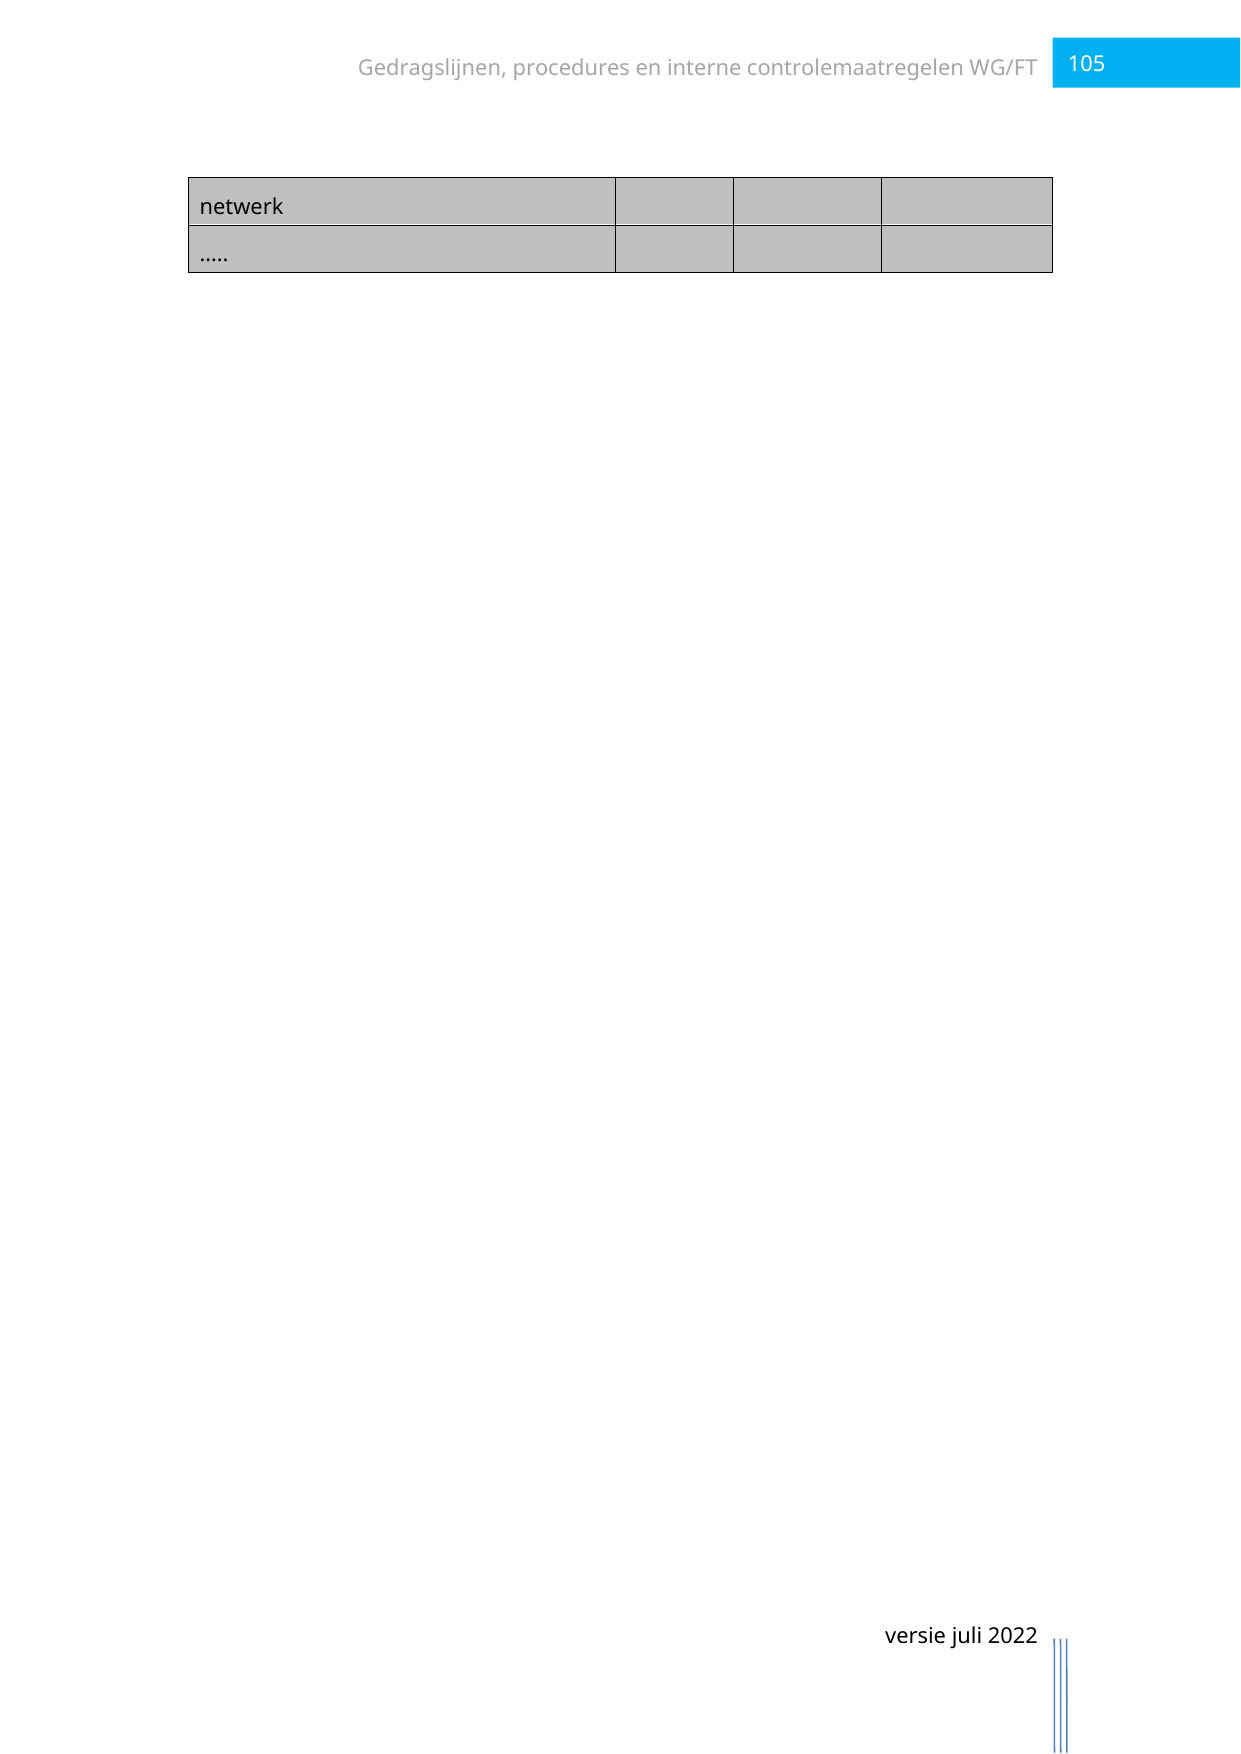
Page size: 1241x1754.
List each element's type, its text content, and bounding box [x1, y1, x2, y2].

table_cell [734, 178, 881, 224]
table_cell [882, 178, 1052, 224]
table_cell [189, 178, 615, 224]
table_cell [616, 178, 733, 224]
table_cell [882, 226, 1052, 272]
table_cell [616, 226, 733, 272]
table_cell ….. [189, 226, 615, 272]
table_cell [734, 226, 881, 272]
